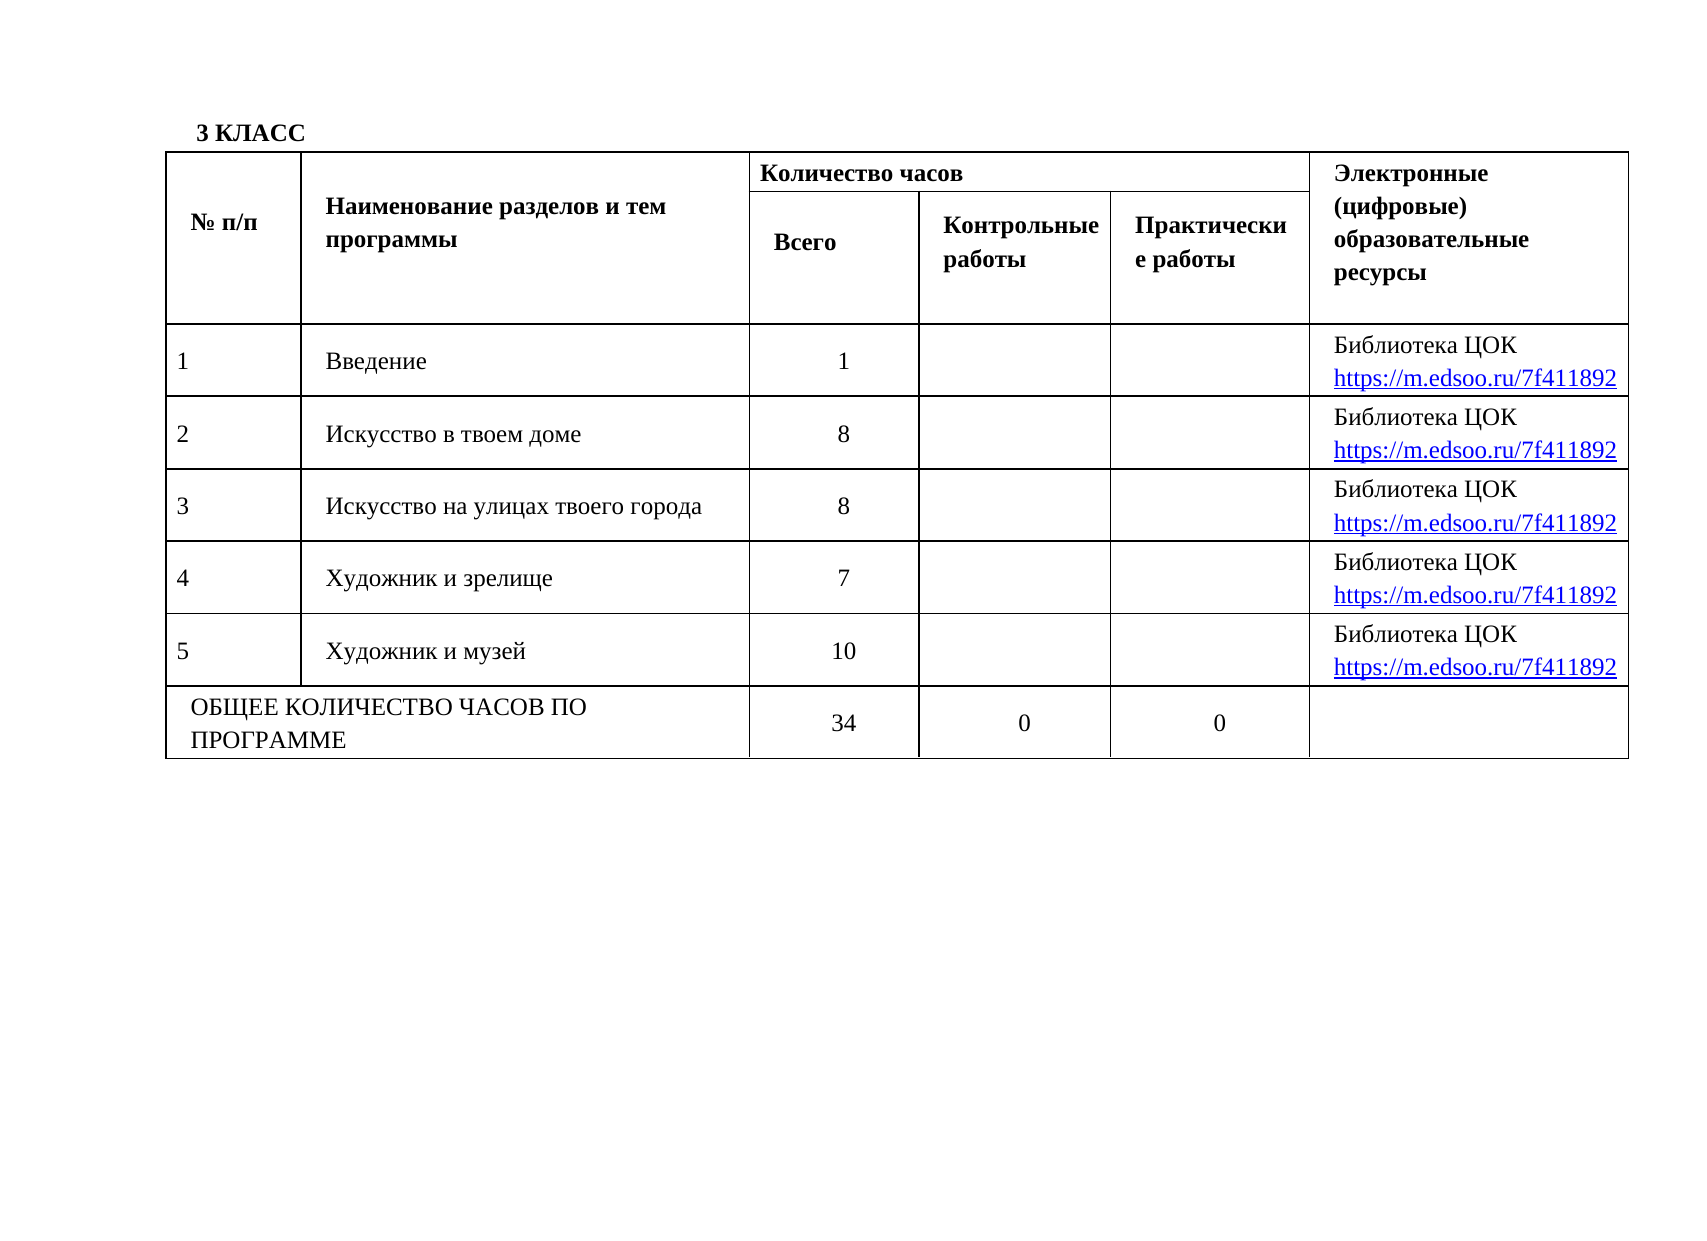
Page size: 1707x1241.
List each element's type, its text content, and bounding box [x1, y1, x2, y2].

table_cell Искусство на улицах твоего города [302, 470, 749, 540]
table_cell [1111, 470, 1309, 540]
table_cell Библиотека ЦОК https://m.edsoo.ru/7f411892 [1310, 325, 1628, 395]
table_header Наименование разделов и тем программы [302, 153, 749, 323]
table_cell [1111, 542, 1309, 613]
table_cell Библиотека ЦОК https://m.edsoo.ru/7f411892 [1310, 470, 1628, 540]
table_cell 8 [750, 397, 918, 468]
table_cell Художник и музей [302, 614, 749, 685]
table_cell [920, 325, 1110, 395]
table_cell Всего [750, 192, 918, 323]
table_header Электронные (цифровые) образовательные ресурсы [1310, 153, 1628, 323]
table_cell Искусство в твоем доме [302, 397, 749, 468]
text 3 КЛАСС [190, 118, 1618, 147]
table_cell [1310, 687, 1628, 757]
table_cell [920, 614, 1110, 685]
table_cell Библиотека ЦОК https://m.edsoo.ru/7f411892 [1310, 542, 1628, 613]
table_cell Контрольные работы [920, 192, 1110, 323]
table_cell [920, 470, 1110, 540]
table_cell 7 [750, 542, 918, 613]
table_cell 1 [750, 325, 918, 395]
table_cell Библиотека ЦОК https://m.edsoo.ru/7f411892 [1310, 614, 1628, 685]
table_cell 34 [750, 687, 918, 757]
table_cell Библиотека ЦОК https://m.edsoo.ru/7f411892 [1310, 397, 1628, 468]
table_cell 0 [920, 687, 1110, 757]
table_cell 10 [750, 614, 918, 685]
table_cell [1111, 325, 1309, 395]
table_cell 0 [1111, 687, 1309, 757]
table_cell 2 [167, 397, 300, 468]
table_header Количество часов [750, 153, 1309, 191]
table_header № п/п [167, 153, 300, 323]
table_cell Практические работы [1111, 192, 1309, 323]
table_cell ОБЩЕЕ КОЛИЧЕСТВО ЧАСОВ ПО ПРОГРАММЕ [167, 687, 749, 757]
table_cell Художник и зрелище [302, 542, 749, 613]
table_cell [1111, 397, 1309, 468]
table_cell [920, 397, 1110, 468]
table_cell 4 [167, 542, 300, 613]
table_cell 1 [167, 325, 300, 395]
table_cell 8 [750, 470, 918, 540]
table_cell 5 [167, 614, 300, 685]
table_cell 3 [167, 470, 300, 540]
table_cell [1111, 614, 1309, 685]
table_cell Введение [302, 325, 749, 395]
table_cell [920, 542, 1110, 613]
